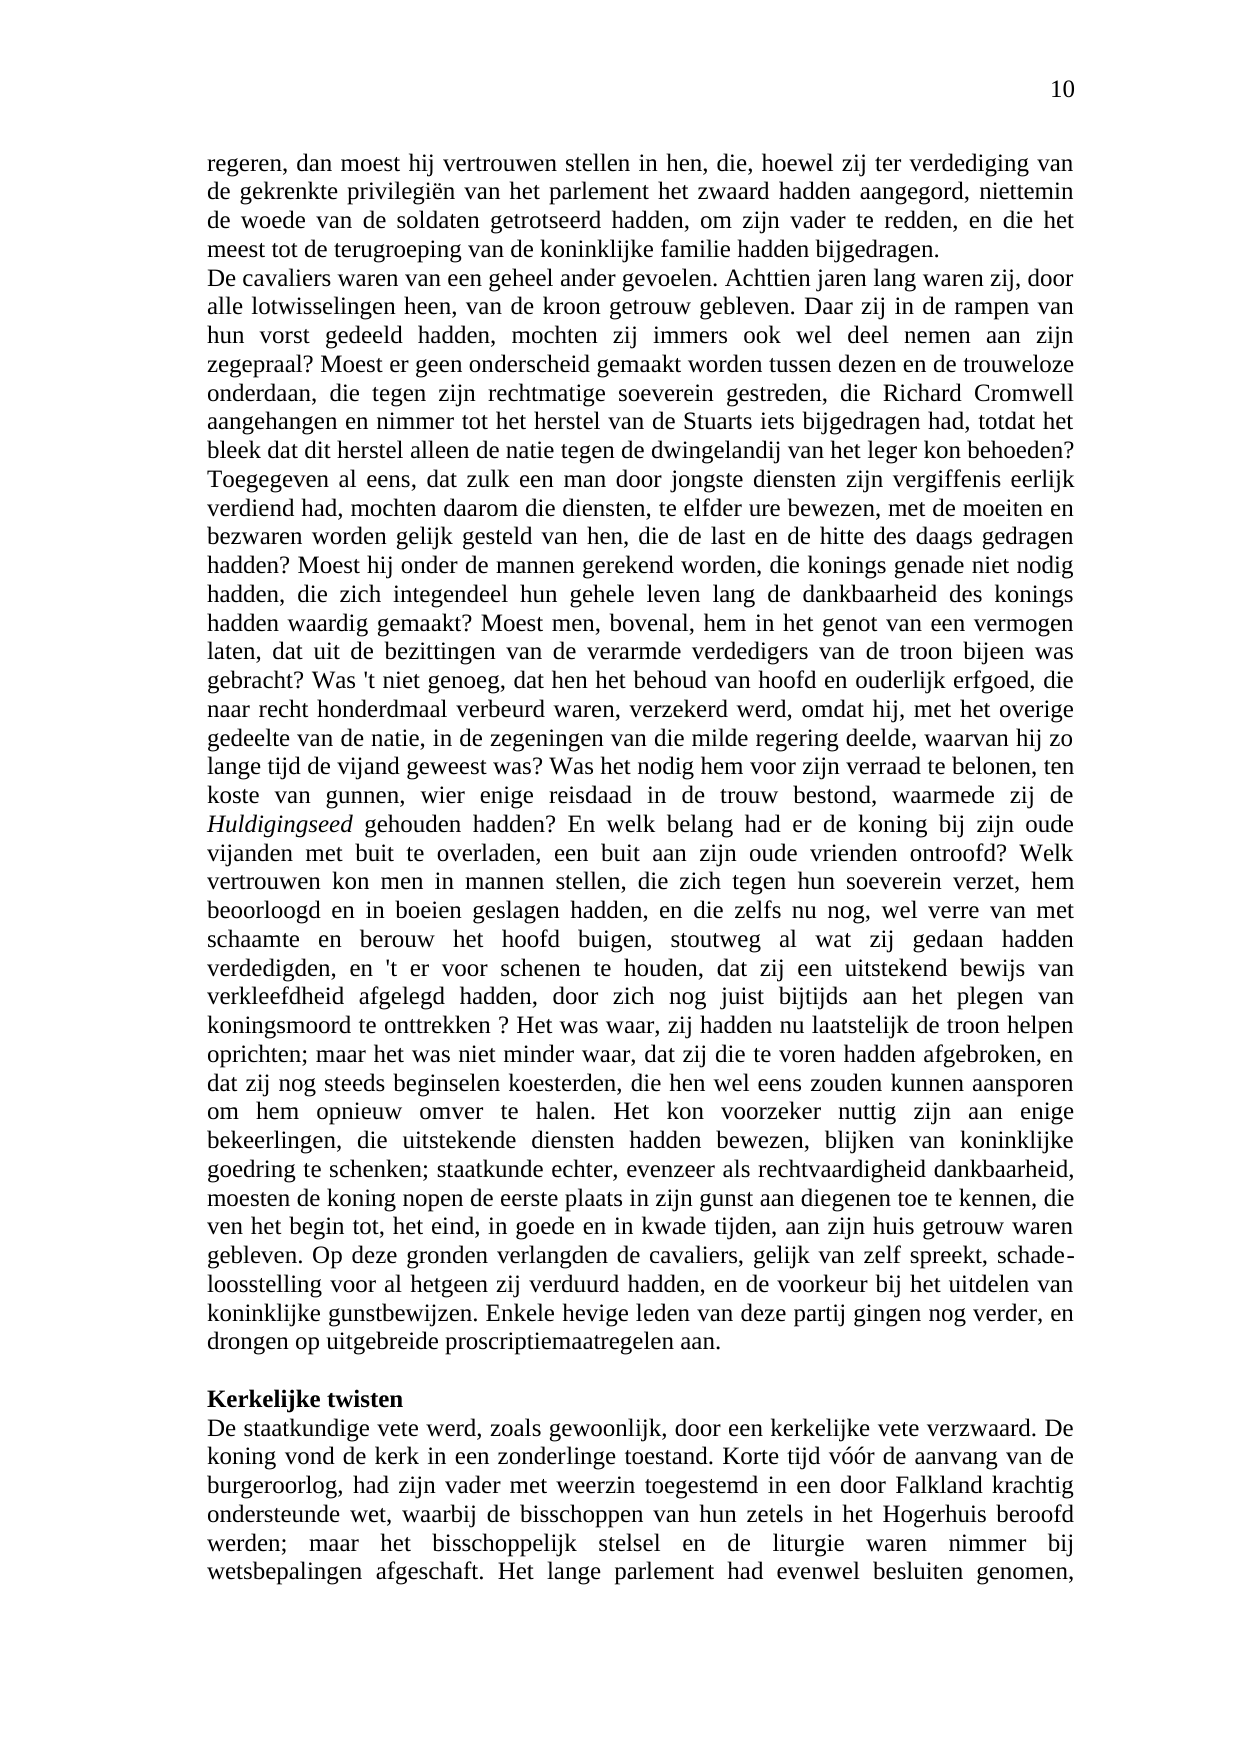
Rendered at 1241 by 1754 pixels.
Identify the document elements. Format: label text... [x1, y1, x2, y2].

text De cavaliers waren van een geheel ander gevoelen. Achttien jaren lang waren zij, door alle lotwisselingen heen, van de kroon getrouw gebleven. Daar zij in de rampen van hun vorst gedeeld hadden, mochten zij immers ook wel deel nemen aan zijn zegepraal? Moest er geen onderscheid gemaakt worden tussen dezen en de trouweloze onderdaan, die tegen zijn rechtmatige soeverein gestreden, die Richard Cromwell aangehangen en nimmer tot het herstel van de Stuarts iets bijgedragen had, totdat het bleek dat dit herstel alleen de natie tegen de dwingelandij van het leger kon behoeden? Toegegeven al eens, dat zulk een man door jongste diensten zijn vergiffenis eerlijk verdiend had, mochten daarom die diensten, te elfder ure bewezen, met de moeiten en bezwaren worden gelijk gesteld van hen, die de last en de hitte des daags gedragen hadden? Moest hij onder de mannen gerekend worden, die konings genade niet nodig hadden, die zich integendeel hun gehele leven lang de dankbaarheid des konings hadden waardig gemaakt? Moest men, bovenal, hem in het genot van een vermogen laten, dat uit de bezittingen van de verarmde verdedigers van de troon bijeen was gebracht? Was 't niet genoeg, dat hen het behoud van hoofd en ouderlijk erfgoed, die naar recht honderdmaal verbeurd waren, verzekerd werd, omdat hij, met het overige gedeelte van de natie, in de zegeningen van die milde regering deelde, waarvan hij zo lange tijd de vijand geweest was? Was het nodig hem voor zijn verraad te belonen, ten koste van gunnen, wier enige reisdaad in de trouw bestond, waarmede zij de Huldigingseed gehouden hadden? En welk belang had er de koning bij zijn oude vijanden met buit te overladen, een buit aan zijn oude vrienden ontroofd? Welk vertrouwen kon men in mannen stellen, die zich tegen hun soeverein verzet, hem beoorloogd en in boeien geslagen hadden, en die zelfs nu nog, wel verre van met schaamte en berouw het hoofd buigen, stoutweg al wat zij gedaan hadden verdedigden, en 't er voor schenen te houden, dat zij een uitstekend bewijs van verkleefdheid afgelegd hadden, door zich nog juist bijtijds aan het plegen van koningsmoord te onttrekken ? Het was waar, zij hadden nu laatstelijk de troon helpen oprichten; maar het was niet minder waar, dat zij die te voren hadden afgebroken, en dat zij nog steeds beginselen koesterden, die hen wel eens zouden kunnen aansporen om hem opnieuw omver te halen. Het kon voorzeker nuttig zijn aan enige bekeerlingen, die uitstekende diensten hadden bewezen, blijken van koninklijke goedring te schenken; staatkunde echter, evenzeer als rechtvaardigheid dankbaarheid, moesten de koning nopen de eerste plaats in zijn gunst aan diegenen toe te kennen, die ven het begin tot, het eind, in goede en in kwade tijden, aan zijn huis getrouw waren gebleven. Op deze gronden verlangden de cavaliers, gelijk van zelf spreekt, schadeloosstelling voor al hetgeen zij verduurd hadden, en de voorkeur bij het uitdelen van koninklijke gunstbewijzen. Enkele hevige leden van deze partij gingen nog verder, en drongen op uitgebreide proscriptiemaatregelen aan. [207, 263, 1075, 1355]
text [207, 1413, 1075, 1585]
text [207, 148, 1075, 263]
text Kerkelijke twisten [207, 1384, 1075, 1413]
